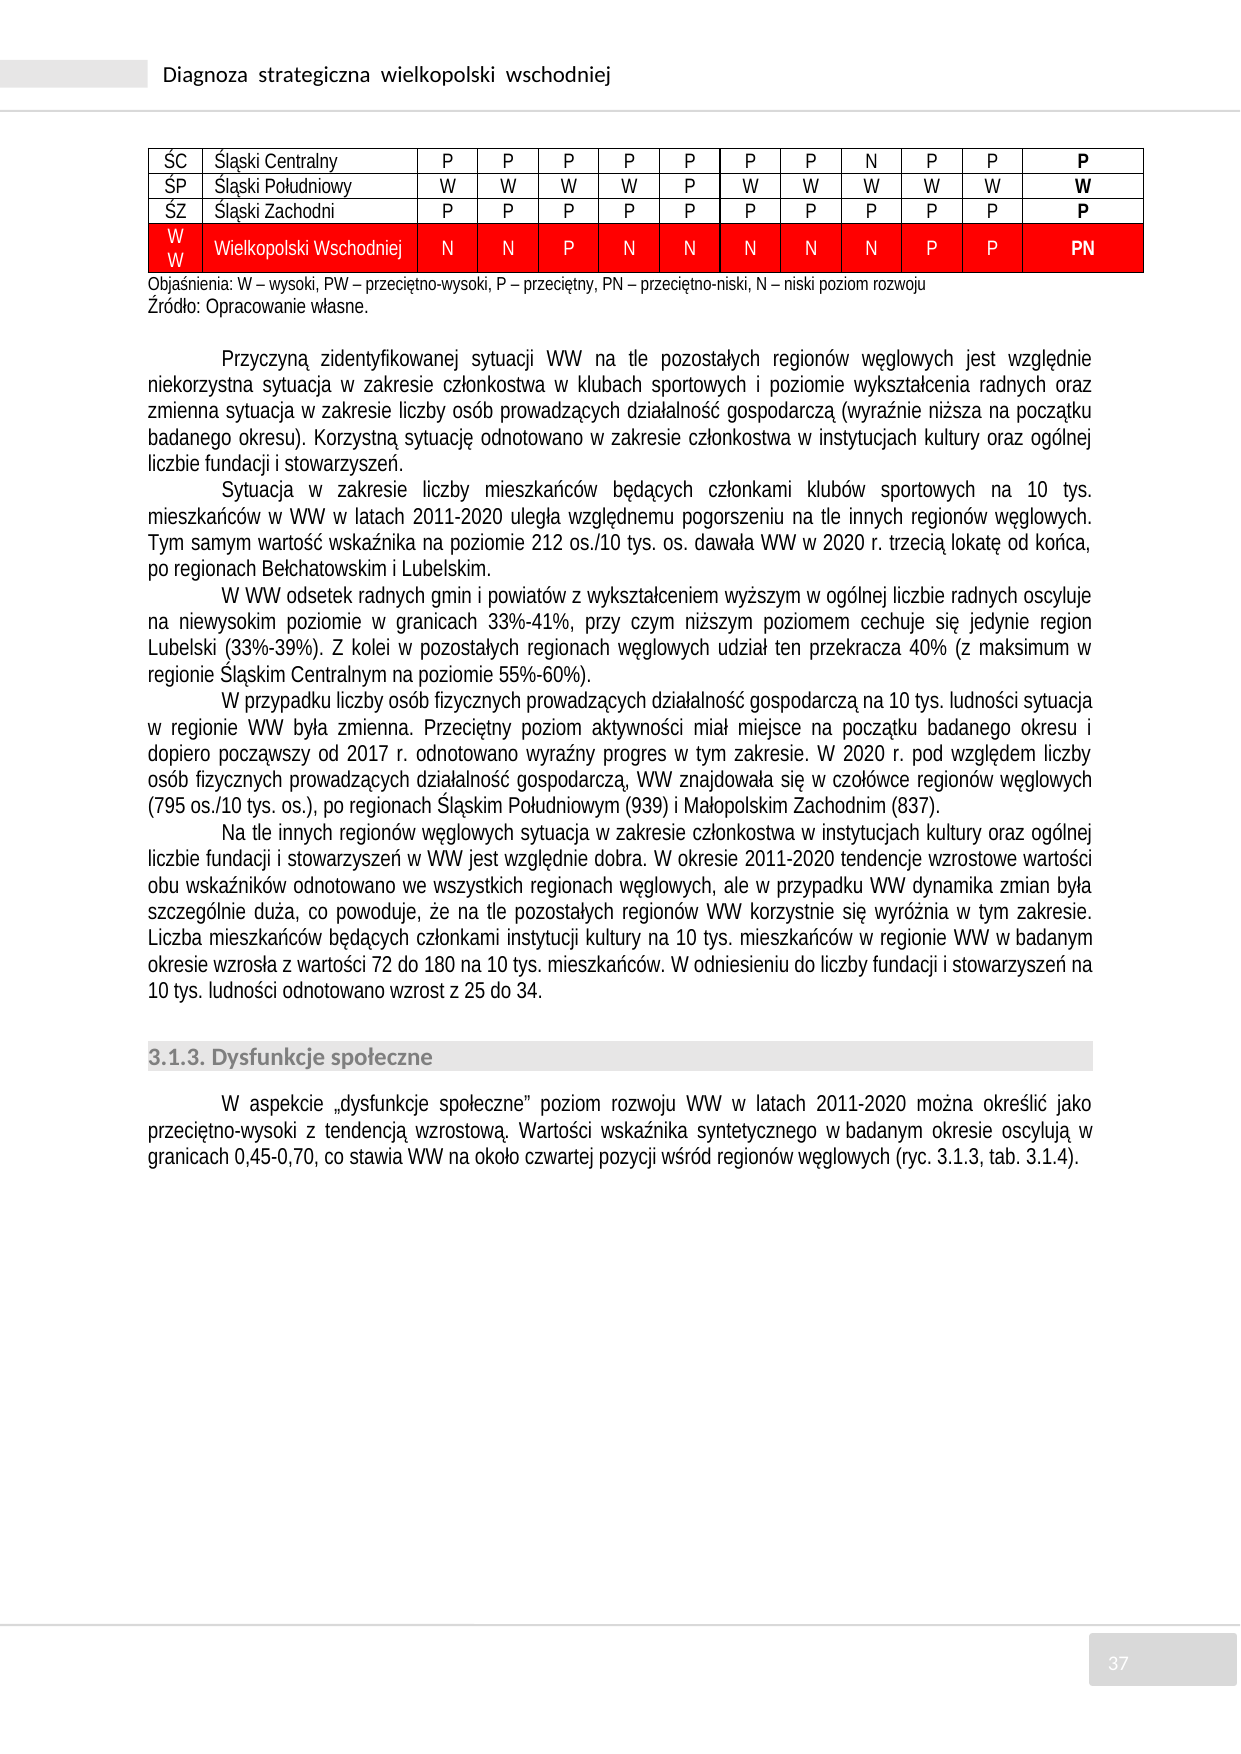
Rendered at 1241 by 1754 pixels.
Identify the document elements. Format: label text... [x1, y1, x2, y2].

table_cell W [478, 174, 538, 198]
table_cell P [1023, 149, 1143, 173]
table_cell Śląski Centralny [203, 149, 417, 173]
table_cell P [660, 174, 719, 198]
table_cell N [781, 224, 841, 272]
table_cell ŚZ [149, 199, 202, 223]
table_cell P [478, 149, 538, 173]
table_cell N [660, 224, 719, 272]
table_cell P [539, 199, 598, 223]
text Źródło: Opracowanie własne. [148, 294, 1093, 318]
table_cell W [418, 174, 477, 198]
table_cell N [842, 224, 901, 272]
text Sytuacja w zakresie liczby mieszkańców będących członkami klubów sportowych na 10 tys. mieszkańców w WW w latach 2011-2020 uległa względnemu pogorszeniu na tle innych regionów węglowych. Tym samym wartość wskaźnika na poziomie 212 os./10 tys. os. dawała WW w 2020 r. trzecią lokatę od końca, po regionach Bełchatowskim i Lubelskim. [148, 476, 1093, 582]
table_cell N [478, 224, 538, 272]
table_cell W [842, 174, 901, 198]
table_cell W [781, 174, 841, 198]
table_cell W [539, 174, 598, 198]
table_cell W [599, 174, 659, 198]
table_cell Wielkopolski Wschodniej [203, 224, 417, 272]
text W przypadku liczby osób fizycznych prowadzących działalność gospodarczą na 10 tys. ludności sytuacja w regionie WW była zmienna. Przeciętny poziom aktywności miał miejsce na początku badanego okresu i dopiero począwszy od 2017 r. odnotowano wyraźny progres w tym zakresie. W 2020 r. pod względem liczby osób fizycznych prowadzących działalność gospodarczą, WW znajdowała się w czołówce regionów węglowych (795 os./10 tys. os.), po regionach Śląskim Południowym (939) i Małopolskim Zachodnim (837). [148, 687, 1093, 819]
table_cell P [539, 224, 598, 272]
text 3.1.3. Dysfunkcje społeczne [148, 1041, 1093, 1071]
text Przyczyną zidentyfikowanej sytuacji WW na tle pozostałych regionów węglowych jest względnie niekorzystna sytuacja w zakresie członkostwa w klubach sportowych i poziomie wykształcenia radnych oraz zmienna sytuacja w zakresie liczby osób prowadzących działalność gospodarczą (wyraźnie niższa na początku badanego okresu). Korzystną sytuację odnotowano w zakresie członkostwa w instytucjach kultury oraz ogólnej liczbie fundacji i stowarzyszeń. [148, 344, 1093, 476]
table_cell P [963, 224, 1022, 272]
table_cell W [721, 174, 780, 198]
text W aspekcie „dysfunkcje społeczne” poziom rozwoju WW w latach 2011-2020 można określić jako przeciętno-wysoki z tendencją wzrostową. Wartości wskaźnika syntetycznego w badanym okresie oscylują w granicach 0,45-0,70, co stawia WW na około czwartej pozycji wśród regionów węglowych (ryc. 3.1.3, tab. 3.1.4). [148, 1090, 1093, 1169]
table_cell W [1023, 174, 1143, 198]
table_cell P [599, 199, 659, 223]
text Na tle innych regionów węglowych sytuacja w zakresie członkostwa w instytucjach kultury oraz ogólnej liczbie fundacji i stowarzyszeń w WW jest względnie dobra. W okresie 2011-2020 tendencje wzrostowe wartości obu wskaźników odnotowano we wszystkich regionach węglowych, ale w przypadku WW dynamika zmian była szczególnie duża, co powoduje, że na tle pozostałych regionów WW korzystnie się wyróżnia w tym zakresie. Liczba mieszkańców będących członkami instytucji kultury na 10 tys. mieszkańców w regionie WW w badanym okresie wzrosła z wartości 72 do 180 na 10 tys. mieszkańców. W odniesieniu do liczby fundacji i stowarzyszeń na 10 tys. ludności odnotowano wzrost z 25 do 34. [148, 819, 1093, 1003]
table_cell P [1023, 199, 1143, 223]
table_cell P [418, 149, 477, 173]
table_cell P [721, 199, 780, 223]
table_cell P [418, 199, 477, 223]
text W WW odsetek radnych gmin i powiatów z wykształceniem wyższym w ogólnej liczbie radnych oscyluje na niewysokim poziomie w granicach 33%-41%, przy czym niższym poziomem cechuje się jedynie region Lubelski (33%-39%). Z kolei w pozostałych regionach węglowych udział ten przekracza 40% (z maksimum w regionie Śląskim Centralnym na poziomie 55%-60%). [148, 582, 1093, 687]
table_cell N [721, 224, 780, 272]
table_cell P [963, 199, 1022, 223]
text Objaśnienia: W – wysoki, PW – przeciętno-wysoki, P – przeciętny, PN – przeciętno-niski, N – niski poziom rozwoju [148, 273, 1093, 294]
table_cell P [599, 149, 659, 173]
table_cell Śląski Południowy [203, 174, 417, 198]
table_cell P [842, 199, 901, 223]
table_cell N [842, 149, 901, 173]
table_cell P [478, 199, 538, 223]
table_cell N [418, 224, 477, 272]
table_cell ŚC [149, 149, 202, 173]
table_cell P [902, 199, 962, 223]
table_cell P [781, 149, 841, 173]
table_cell P [963, 149, 1022, 173]
table_cell W [963, 174, 1022, 198]
table_cell PN [1023, 224, 1143, 272]
table_cell Śląski Zachodni [203, 199, 417, 223]
table_cell ŚP [149, 174, 202, 198]
table_cell P [660, 199, 719, 223]
table_cell P [781, 199, 841, 223]
table_cell P [539, 149, 598, 173]
table_cell P [660, 149, 719, 173]
table_cell N [599, 224, 659, 272]
table_cell P [721, 149, 780, 173]
table_cell W [902, 174, 962, 198]
table_cell P [902, 224, 962, 272]
table_cell WW [149, 224, 202, 272]
table_cell P [902, 149, 962, 173]
